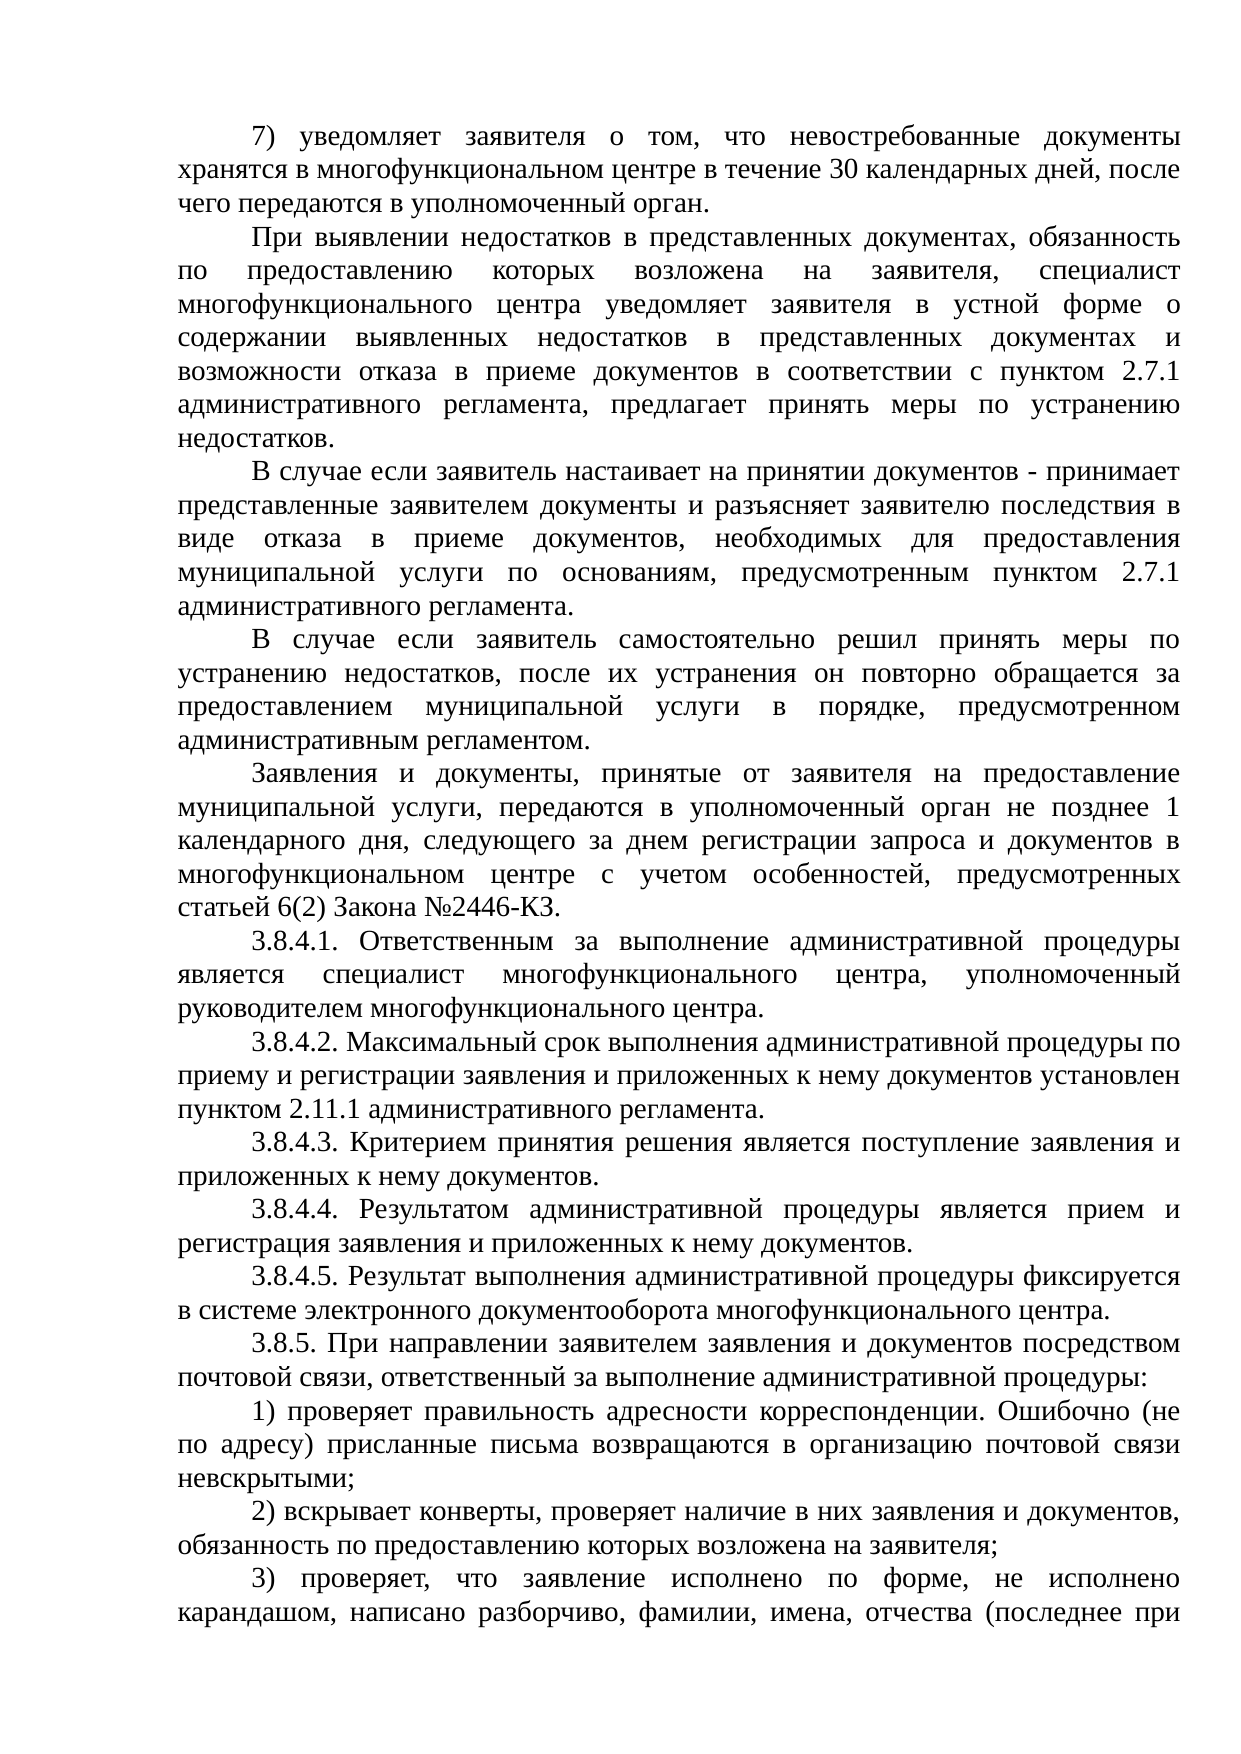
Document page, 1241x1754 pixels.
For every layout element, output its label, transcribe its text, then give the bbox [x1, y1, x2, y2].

text 3.8.4.5. Результат выполнения административной процедуры фиксируется в системе электронного документооборота многофункционального центра. [177, 1258, 1181, 1326]
text 3.8.4.1. Ответственным за выполнение административной процедуры является специалист многофункционального центра, уполномоченный руководителем многофункционального центра. [177, 923, 1181, 1024]
text 1) проверяет правильность адресности корреспонденции. Ошибочно (не по адресу) присланные письма возвращаются в организацию почтовой связи невскрытыми; [177, 1393, 1181, 1493]
text 3.8.4.4. Результатом административной процедуры является прием и регистрация заявления и приложенных к нему документов. [177, 1191, 1181, 1258]
text В случае если заявитель самостоятельно решил принять меры по устранению недостатков, после их устранения он повторно обращается за предоставлением муниципальной услуги в порядке, предусмотренном административным регламентом. [177, 621, 1181, 755]
text 3.8.4.3. Критерием принятия решения является поступление заявления и приложенных к нему документов. [177, 1124, 1181, 1191]
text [177, 1560, 1181, 1627]
text 7) уведомляет заявителя о том, что невостребованные документы хранятся в многофункциональном центре в течение 30 календарных дней, после чего передаются в уполномоченный орган. [177, 118, 1181, 219]
text Заявления и документы, принятые от заявителя на предоставление муниципальной услуги, передаются в уполномоченный орган не позднее 1 календарного дня, следующего за днем регистрации запроса и документов в многофункциональном центре с учетом особенностей, предусмотренных статьей 6(2) Закона №2446-КЗ. [177, 755, 1181, 923]
text 3.8.5. При направлении заявителем заявления и документов посредством почтовой связи, ответственный за выполнение административной процедуры: [177, 1326, 1181, 1393]
text В случае если заявитель настаивает на принятии документов - принимает представленные заявителем документы и разъясняет заявителю последствия в виде отказа в приеме документов, необходимых для предоставления муниципальной услуги по основаниям, предусмотренным пунктом 2.7.1 административного регламента. [177, 453, 1181, 621]
text При выявлении недостатков в представленных документах, обязанность по предоставлению которых возложена на заявителя, специалист многофункционального центра уведомляет заявителя в устной форме о содержании выявленных недостатков в представленных документах и возможности отказа в приеме документов в соответствии с пунктом 2.7.1 административного регламента, предлагает принять меры по устранению недостатков. [177, 219, 1181, 453]
text 2) вскрывает конверты, проверяет наличие в них заявления и документов, обязанность по предоставлению которых возложена на заявителя; [177, 1493, 1181, 1560]
text 3.8.4.2. Максимальный срок выполнения административной процедуры по приему и регистрации заявления и приложенных к нему документов установлен пунктом 2.11.1 административного регламента. [177, 1024, 1181, 1124]
